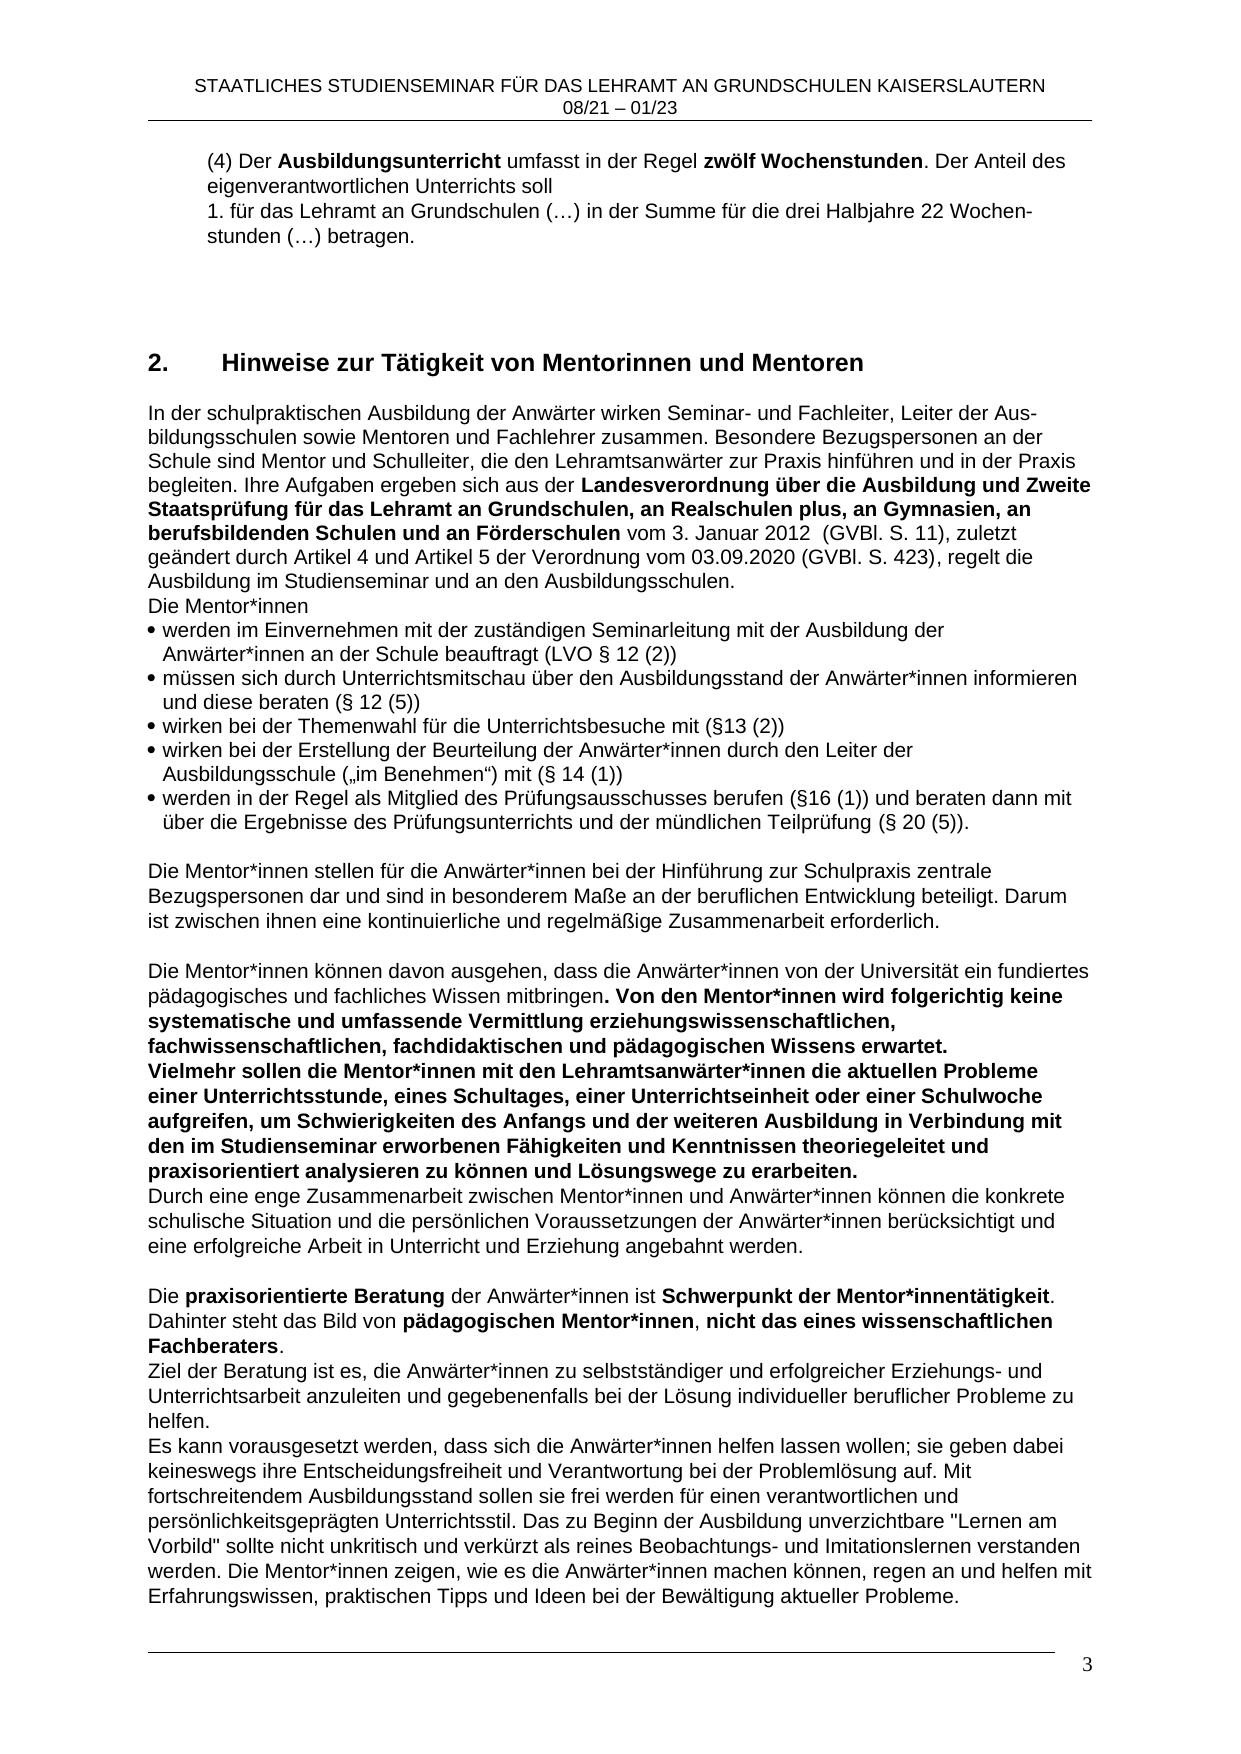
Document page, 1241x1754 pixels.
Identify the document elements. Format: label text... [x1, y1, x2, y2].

text Durch eine enge Zusammenarbeit zwischen Mentor*innen und Anwärter*innen können die konkrete schulische Situation und die persönlichen Voraussetzungen der Anwärter*innen berücksichtigt und eine erfolgreiche Arbeit in Unterricht und Erziehung angebahnt werden. [148, 1183, 1092, 1258]
text Die Mentor*innen können davon ausgehen, dass die Anwärter*innen von der Universität ein fundiertes pädagogisches und fachliches Wissen mitbringen. Von den Mentor*innen wird folgerichtig keine systematische und umfassende Vermittlung erziehungswissenschaftlichen, fachwissenschaftlichen, fachdidaktischen und pädagogischen Wissens erwartet. [148, 958, 1092, 1058]
text (4) Der Ausbildungsunterricht umfasst in der Regel zwölf Wochenstunden. Der Anteil des eigenverantwortlichen Unterrichts soll [207, 148, 1092, 198]
text Es kann vorausgesetzt werden, dass sich die Anwärter*innen helfen lassen wollen; sie geben dabei keineswegs ihre Entscheidungsfreiheit und Verantwortung bei der Problemlösung auf. Mit fortschreitendem Ausbildungsstand sollen sie frei werden für einen verantwortlichen und persönlichkeitsgeprägten Unterrichtsstil. Das zu Beginn der Ausbildung unverzichtbare "Lernen am Vorbild" sollte nicht unkritisch und verkürzt als reines Beobachtungs- und Imitationslernen verstanden werden. Die Mentor*innen zeigen, wie es die Anwärter*innen machen können, regen an und helfen mit Erfahrungswissen, praktischen Tipps und Ideen bei der Bewältigung aktueller Probleme. [148, 1433, 1092, 1608]
text In der schulpraktischen Ausbildung der Anwärter wirken Seminar- und Fachleiter, Leiter der Aus-bildungsschulen sowie Mentoren und Fachlehrer zusammen. Besondere Bezugspersonen an der Schule sind Mentor und Schulleiter, die den Lehramtsanwärter zur Praxis hinführen und in der Praxis begleiten. Ihre Aufgaben ergeben sich aus der Landesverordnung über die Ausbildung und Zweite Staatsprüfung für das Lehramt an Grundschulen, an Realschulen plus, an Gymnasien, an berufsbildenden Schulen und an Förderschulen vom 3. Januar 2012 (GVBl. S. 11), zuletzt geändert durch Artikel 4 und Artikel 5 der Verordnung vom 03.09.2020 (GVBl. S. 423), regelt die Ausbildung im Studienseminar und an den Ausbildungsschulen. [148, 401, 1092, 593]
text Ziel der Beratung ist es, die Anwärter*innen zu selbstständiger und erfolgreicher Erziehungs- und Unterrichtsarbeit anzuleiten und gegebenenfalls bei der Lösung individueller beruflicher Probleme zu helfen. [148, 1358, 1092, 1433]
text 1. für das Lehramt an Grundschulen (…) in der Summe für die drei Halbjahre 22 Wochen-stunden (…) betragen. [207, 198, 1092, 248]
text Die Mentor*innen stellen für die Anwärter*innen bei der Hinführung zur Schulpraxis zentrale Bezugspersonen dar und sind in besonderem Maße an der beruflichen Entwicklung beteiligt. Darum ist zwischen ihnen eine kontinuierliche und regelmäßige Zusammenarbeit erforderlich. [148, 858, 1092, 933]
text 2. Hinweise zur Tätigkeit von Mentorinnen und Mentoren [148, 348, 1092, 377]
list werden im Einvernehmen mit der zuständigen Seminarleitung mit der Ausbildung der Anwärter*innen an der Schule beauftragt (LVO § 12 (2)) [148, 618, 1092, 666]
list wirken bei der Themenwahl für die Unterrichtsbesuche mit (§13 (2)) [148, 714, 1092, 738]
text Vielmehr sollen die Mentor*innen mit den Lehramtsanwärter*innen die aktuellen Probleme einer Unterrichtsstunde, eines Schultages, einer Unterrichtseinheit oder einer Schulwoche aufgreifen, um Schwierigkeiten des Anfangs und der weiteren Ausbildung in Verbindung mit den im Studienseminar erworbenen Fähigkeiten und Kenntnissen theoriegeleitet und praxisorientiert analysieren zu können und Lösungswege zu erarbeiten. [148, 1058, 1092, 1183]
list werden in der Regel als Mitglied des Prüfungsausschusses berufen (§16 (1)) und beraten dann mit über die Ergebnisse des Prüfungsunterrichts und der mündlichen Teilprüfung (§ 20 (5)). [148, 786, 1092, 834]
text Die praxisorientierte Beratung der Anwärter*innen ist Schwerpunkt der Mentor*innentätigkeit. Dahinter steht das Bild von pädagogischen Mentor*innen, nicht das eines wissenschaftlichen Fachberaters. [148, 1283, 1092, 1358]
list wirken bei der Erstellung der Beurteilung der Anwärter*innen durch den Leiter der Ausbildungsschule („im Benehmen“) mit (§ 14 (1)) [148, 738, 1092, 786]
list müssen sich durch Unterrichtsmitschau über den Ausbildungsstand der Anwärter*innen informieren und diese beraten (§ 12 (5)) [148, 666, 1092, 714]
text Die Mentor*innen [148, 593, 1092, 618]
